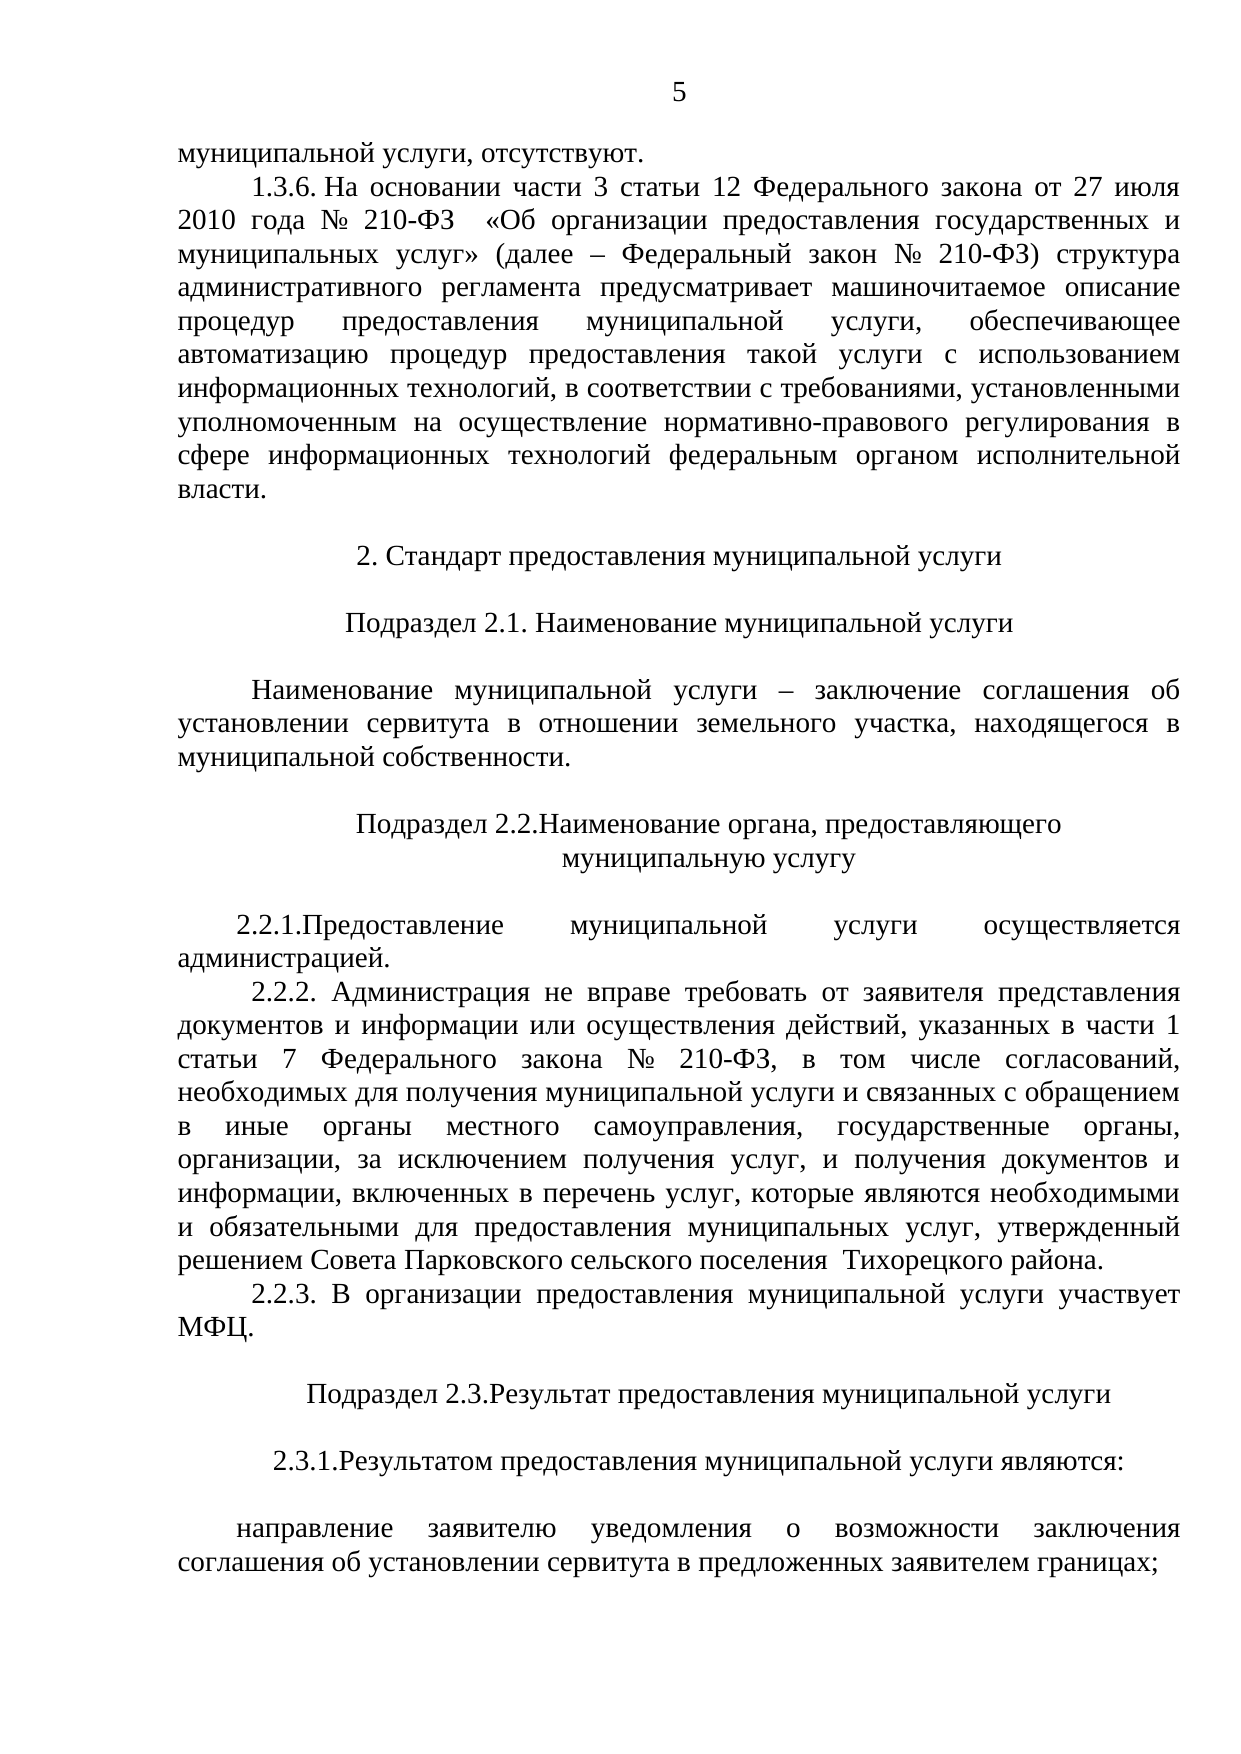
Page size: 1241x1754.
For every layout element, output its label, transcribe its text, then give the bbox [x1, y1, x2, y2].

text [177, 135, 1181, 169]
text Наименование муниципальной услуги – заключение соглашения об установлении сервитута в отношении земельного участка, находящегося в муниципальной собственности. [177, 672, 1181, 773]
text Подраздел 2.2.Наименование органа, предоставляющего [177, 806, 1181, 840]
text Подраздел 2.1. Наименование муниципальной услуги [177, 605, 1181, 638]
text 2.2.1.Предоставление муниципальной услуги осуществляется администрацией. [177, 907, 1181, 974]
text Подраздел 2.3.Результат предоставления муниципальной услуги [177, 1376, 1181, 1410]
text направление заявителю уведомления о возможности заключения соглашения об установлении сервитута в предложенных заявителем границах; [177, 1511, 1181, 1578]
text 1.3.6. На основании части 3 статьи 12 Федерального закона от 27 июля 2010 года № 210-ФЗ «Об организации предоставления государственных и муниципальных услуг» (далее – Федеральный закон № 210-ФЗ) структура административного регламента предусматривает машиночитаемое описание процедур предоставления муниципальной услуги, обеспечивающее автоматизацию процедур предоставления такой услуги с использованием информационных технологий, в соответствии с требованиями, установленными уполномоченным на осуществление нормативно-правового регулирования в сфере информационных технологий федеральным органом исполнительной власти. [177, 169, 1181, 504]
text муниципальную услугу [177, 840, 1181, 873]
text 2. Стандарт предоставления муниципальной услуги [177, 538, 1181, 571]
text 2.2.2. Администрация не вправе требовать от заявителя представления документов и информации или осуществления действий, указанных в части 1 статьи 7 Федерального закона № 210-ФЗ, в том числе согласований, необходимых для получения муниципальной услуги и связанных с обращением в иные органы местного самоуправления, государственные органы, организации, за исключением получения услуг, и получения документов и информации, включенных в перечень услуг, которые являются необходимыми и обязательными для предоставления муниципальных услуг, утвержденный решением Совета Парковского сельского поселения Тихорецкого района. [177, 974, 1181, 1276]
text 2.2.3. В организации предоставления муниципальной услуги участвует МФЦ. [177, 1276, 1181, 1343]
text 2.3.1.Результатом предоставления муниципальной услуги являются: [177, 1443, 1181, 1477]
